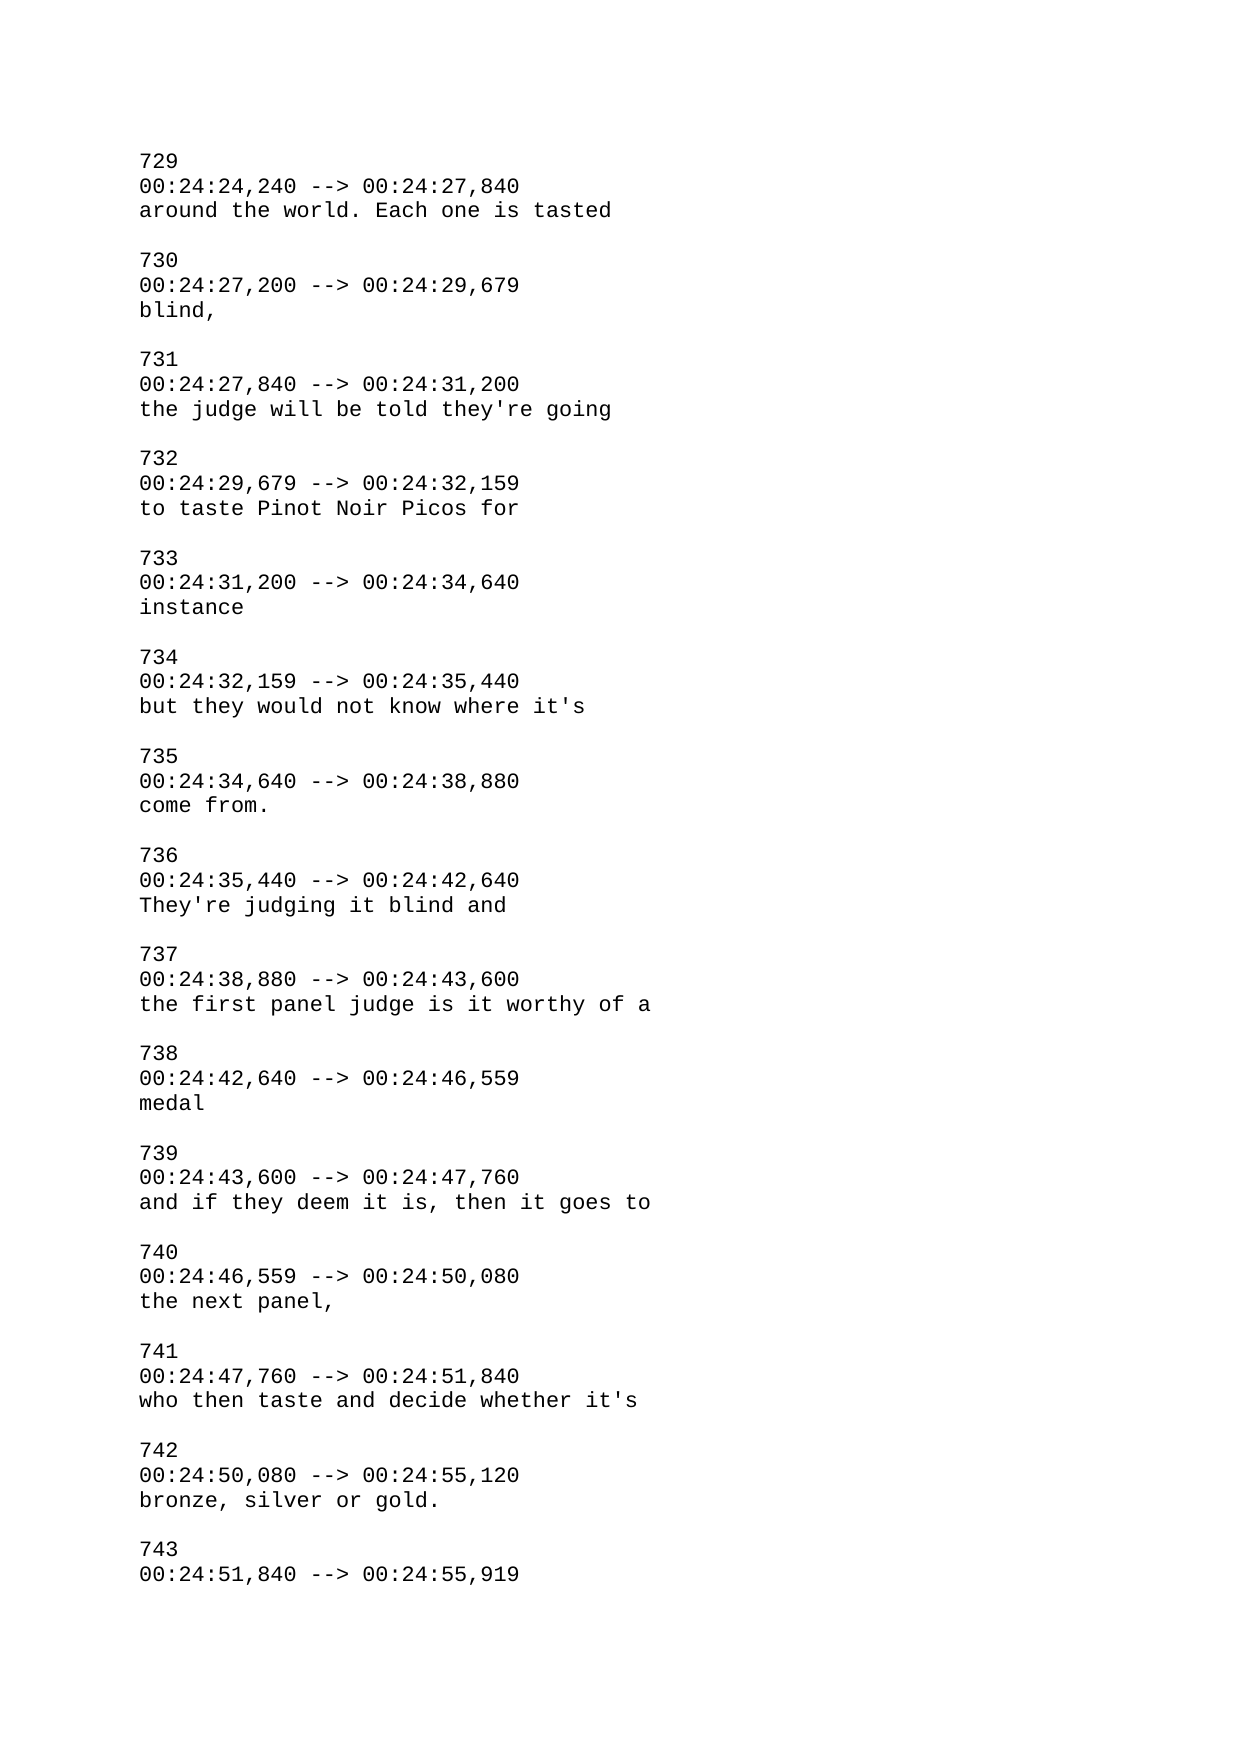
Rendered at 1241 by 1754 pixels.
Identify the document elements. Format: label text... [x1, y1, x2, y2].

text 733 [139, 547, 1101, 571]
text 735 [139, 745, 1101, 770]
text 730 [139, 249, 1101, 274]
text They're judging it blind and [139, 894, 1101, 918]
text 731 [139, 348, 1101, 373]
text blind, [139, 299, 1101, 323]
text 00:24:34,640 --> 00:24:38,880 [139, 770, 1101, 794]
text 00:24:46,559 --> 00:24:50,080 [139, 1266, 1101, 1290]
text 00:24:29,679 --> 00:24:32,159 [139, 472, 1101, 497]
text 737 [139, 943, 1101, 968]
text the first panel judge is it worthy of a [139, 993, 1101, 1018]
text the judge will be told they're going [139, 398, 1101, 423]
text 740 [139, 1241, 1101, 1266]
text 729 [139, 150, 1101, 175]
text 742 [139, 1439, 1101, 1464]
text around the world. Each one is tasted [139, 199, 1101, 224]
text bronze, silver or gold. [139, 1489, 1101, 1513]
text 00:24:32,159 --> 00:24:35,440 [139, 671, 1101, 695]
text 732 [139, 447, 1101, 472]
text to taste Pinot Noir Picos for [139, 497, 1101, 522]
text come from. [139, 794, 1101, 819]
text 736 [139, 844, 1101, 869]
text 743 [139, 1538, 1101, 1563]
text but they would not know where it's [139, 695, 1101, 720]
text 734 [139, 646, 1101, 671]
text 00:24:31,200 --> 00:24:34,640 [139, 571, 1101, 596]
text 738 [139, 1042, 1101, 1067]
text 741 [139, 1340, 1101, 1365]
text 00:24:47,760 --> 00:24:51,840 [139, 1365, 1101, 1389]
text 00:24:35,440 --> 00:24:42,640 [139, 869, 1101, 894]
text 00:24:43,600 --> 00:24:47,760 [139, 1166, 1101, 1191]
text 00:24:24,240 --> 00:24:27,840 [139, 175, 1101, 199]
text 00:24:38,880 --> 00:24:43,600 [139, 968, 1101, 993]
text 00:24:42,640 --> 00:24:46,559 [139, 1067, 1101, 1092]
text 00:24:51,840 --> 00:24:55,919 [139, 1563, 1101, 1588]
text 739 [139, 1142, 1101, 1166]
text 00:24:50,080 --> 00:24:55,120 [139, 1464, 1101, 1489]
text 00:24:27,200 --> 00:24:29,679 [139, 274, 1101, 299]
text 00:24:27,840 --> 00:24:31,200 [139, 373, 1101, 398]
text instance [139, 596, 1101, 621]
text the next panel, [139, 1290, 1101, 1315]
text medal [139, 1092, 1101, 1117]
text and if they deem it is, then it goes to [139, 1191, 1101, 1216]
text who then taste and decide whether it's [139, 1389, 1101, 1414]
